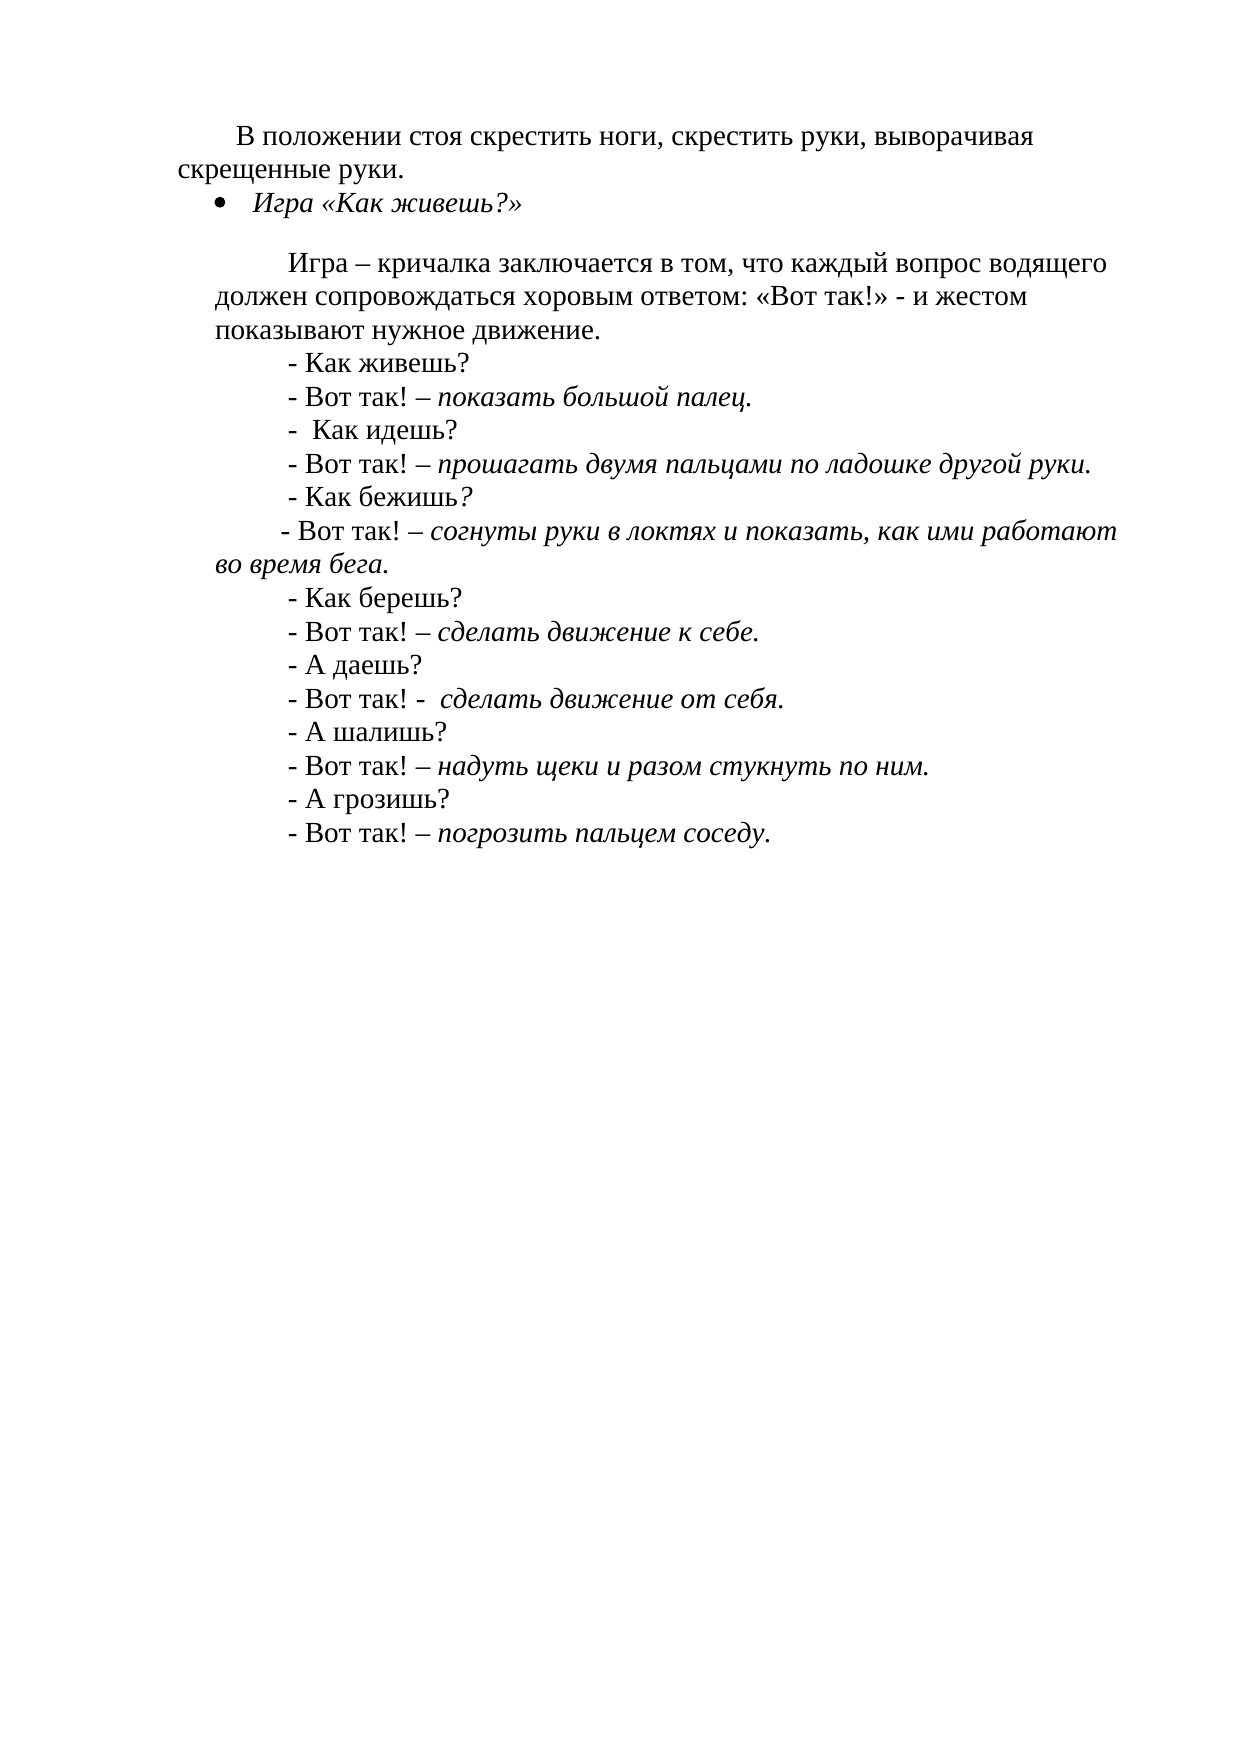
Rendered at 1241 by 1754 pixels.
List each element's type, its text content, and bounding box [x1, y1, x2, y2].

text - Как бежишь? [215, 479, 1152, 513]
text - Как живешь? [215, 345, 1152, 379]
text - Как идешь? [215, 412, 1152, 446]
text - Вот так! – согнуты руки в локтях и показать, как ими работают во время бега. [215, 513, 1152, 580]
text - А шалишь? [215, 714, 1152, 748]
list Игра «Как живешь?» [215, 185, 1152, 219]
text - А грозишь? [215, 781, 1152, 815]
text - А даешь? [215, 647, 1152, 681]
text - Вот так! – прошагать двумя пальцами по ладошке другой руки. [215, 446, 1152, 479]
text - Вот так! – сделать движение к себе. [215, 614, 1152, 647]
text - Вот так! - сделать движение от себя. [215, 681, 1152, 714]
text В положении стоя скрестить ноги, скрестить руки, выворачивая скрещенные руки. [177, 118, 1152, 185]
text - Как берешь? [215, 580, 1152, 614]
text - Вот так! – показать большой палец. [215, 379, 1152, 412]
text - Вот так! – погрозить пальцем соседу. [215, 815, 1152, 848]
text - Вот так! – надуть щеки и разом стукнуть по ним. [215, 748, 1152, 781]
text Игра – кричалка заключается в том, что каждый вопрос водящего должен сопровождаться хоровым ответом: «Вот так!» - и жестом показывают нужное движение. [215, 245, 1152, 345]
